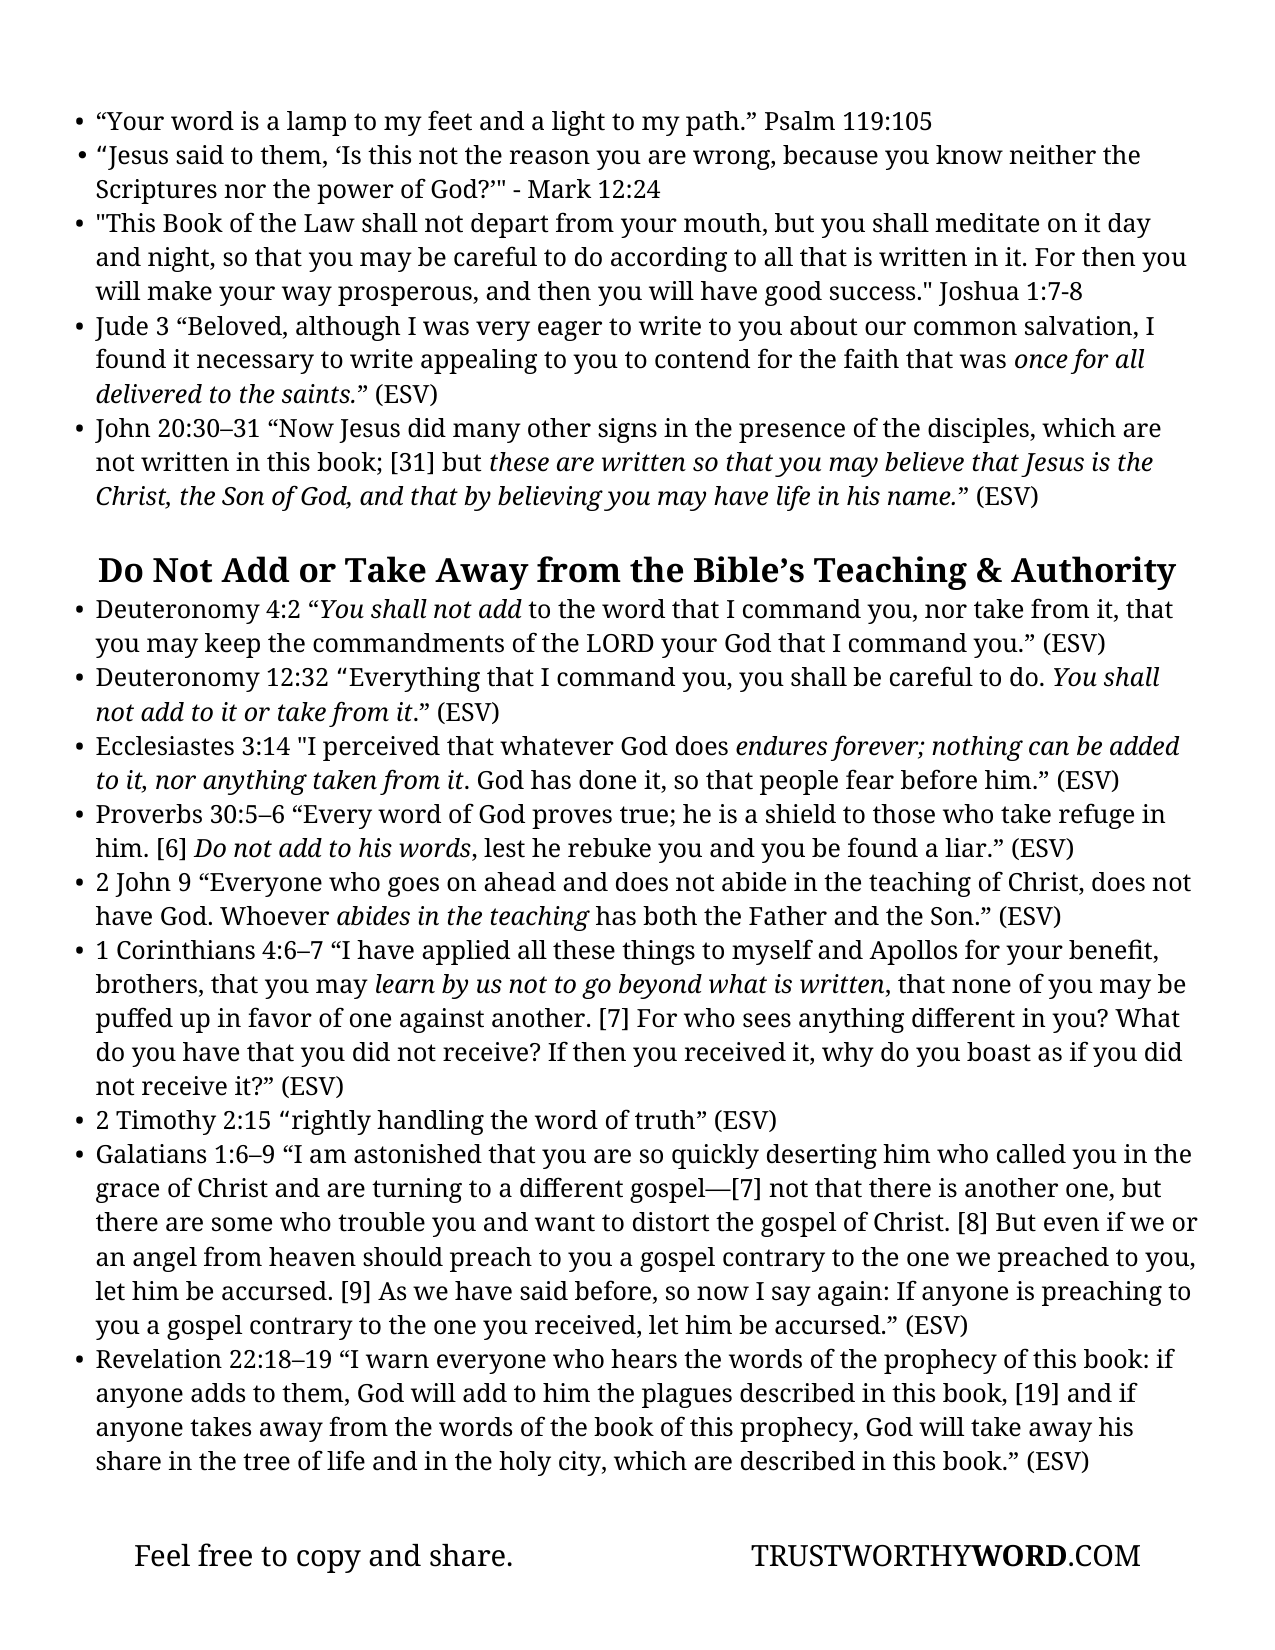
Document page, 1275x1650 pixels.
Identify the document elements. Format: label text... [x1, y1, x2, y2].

list Galatians 1:6–9 “I am astonished that you are so quickly deserting him who called you in the grace of Christ and are turning to a different gospel—[7] not that there is another one, but there are some who trouble you and want to distort the gospel of Christ. [8] But even if we or an angel from heaven should preach to you a gospel contrary to the one we preached to you, let him be accursed. [9] As we have said before, so now I say again: If anyone is preaching to you a gospel contrary to the one you received, let him be accursed.” (ESV) [75, 1137, 1200, 1341]
list “Jesus said to them, ‘Is this not the reason you are wrong, because you know neither the Scriptures nor the power of God?’" - Mark 12:24 [75, 138, 1200, 206]
list Deuteronomy 4:2 “You shall not add to the word that I command you, nor take from it, that you may keep the commandments of the LORD your God that I command you.” (ESV) [75, 592, 1200, 660]
list John 20:30–31 “Now Jesus did many other signs in the presence of the disciples, which are not written in this book; [31] but these are written so that you may believe that Jesus is the Christ, the Son of God, and that by believing you may have life in his name.” (ESV) [75, 410, 1200, 512]
list 2 John 9 “Everyone who goes on ahead and does not abide in the teaching of Christ, does not have God. Whoever abides in the teaching has both the Father and the Son.” (ESV) [75, 864, 1200, 933]
list "This Book of the Law shall not depart from your mouth, but you shall meditate on it day and night, so that you may be careful to do according to all that is written in it. For then you will make your way prosperous, and then you will have good success." Joshua 1:7-8 [75, 206, 1200, 308]
list “Your word is a lamp to my feet and a light to my path.” Psalm 119:105 [75, 104, 1200, 138]
list Ecclesiastes 3:14 "I perceived that whatever God does endures forever; nothing can be added to it, nor anything taken from it. God has done it, so that people fear before him.” (ESV) [75, 728, 1200, 796]
list 2 Timothy 2:15 “rightly handling the word of truth” (ESV) [75, 1103, 1200, 1137]
list Jude 3 “Beloved, although I was very eager to write to you about our common salvation, I found it necessary to write appealing to you to contend for the faith that was once for all delivered to the saints.” (ESV) [75, 308, 1200, 410]
text Do Not Add or Take Away from the Bible’s Teaching & Authority [75, 547, 1200, 592]
list Revelation 22:18–19 “I warn everyone who hears the words of the prophecy of this book: if anyone adds to them, God will add to him the plagues described in this book, [19] and if anyone takes away from the words of the book of this prophecy, God will take away his share in the tree of life and in the holy city, which are described in this book.” (ESV) [75, 1341, 1200, 1478]
list 1 Corinthians 4:6–7 “I have applied all these things to myself and Apollos for your benefit, brothers, that you may learn by us not to go beyond what is written, that none of you may be puffed up in favor of one against another. [7] For who sees anything different in you? What do you have that you did not receive? If then you received it, why do you boast as if you did not receive it?” (ESV) [75, 933, 1200, 1103]
list Deuteronomy 12:32 “Everything that I command you, you shall be careful to do. You shall not add to it or take from it.” (ESV) [75, 660, 1200, 728]
list Proverbs 30:5–6 “Every word of God proves true; he is a shield to those who take refuge in him. [6] Do not add to his words, lest he rebuke you and you be found a liar.” (ESV) [75, 796, 1200, 864]
